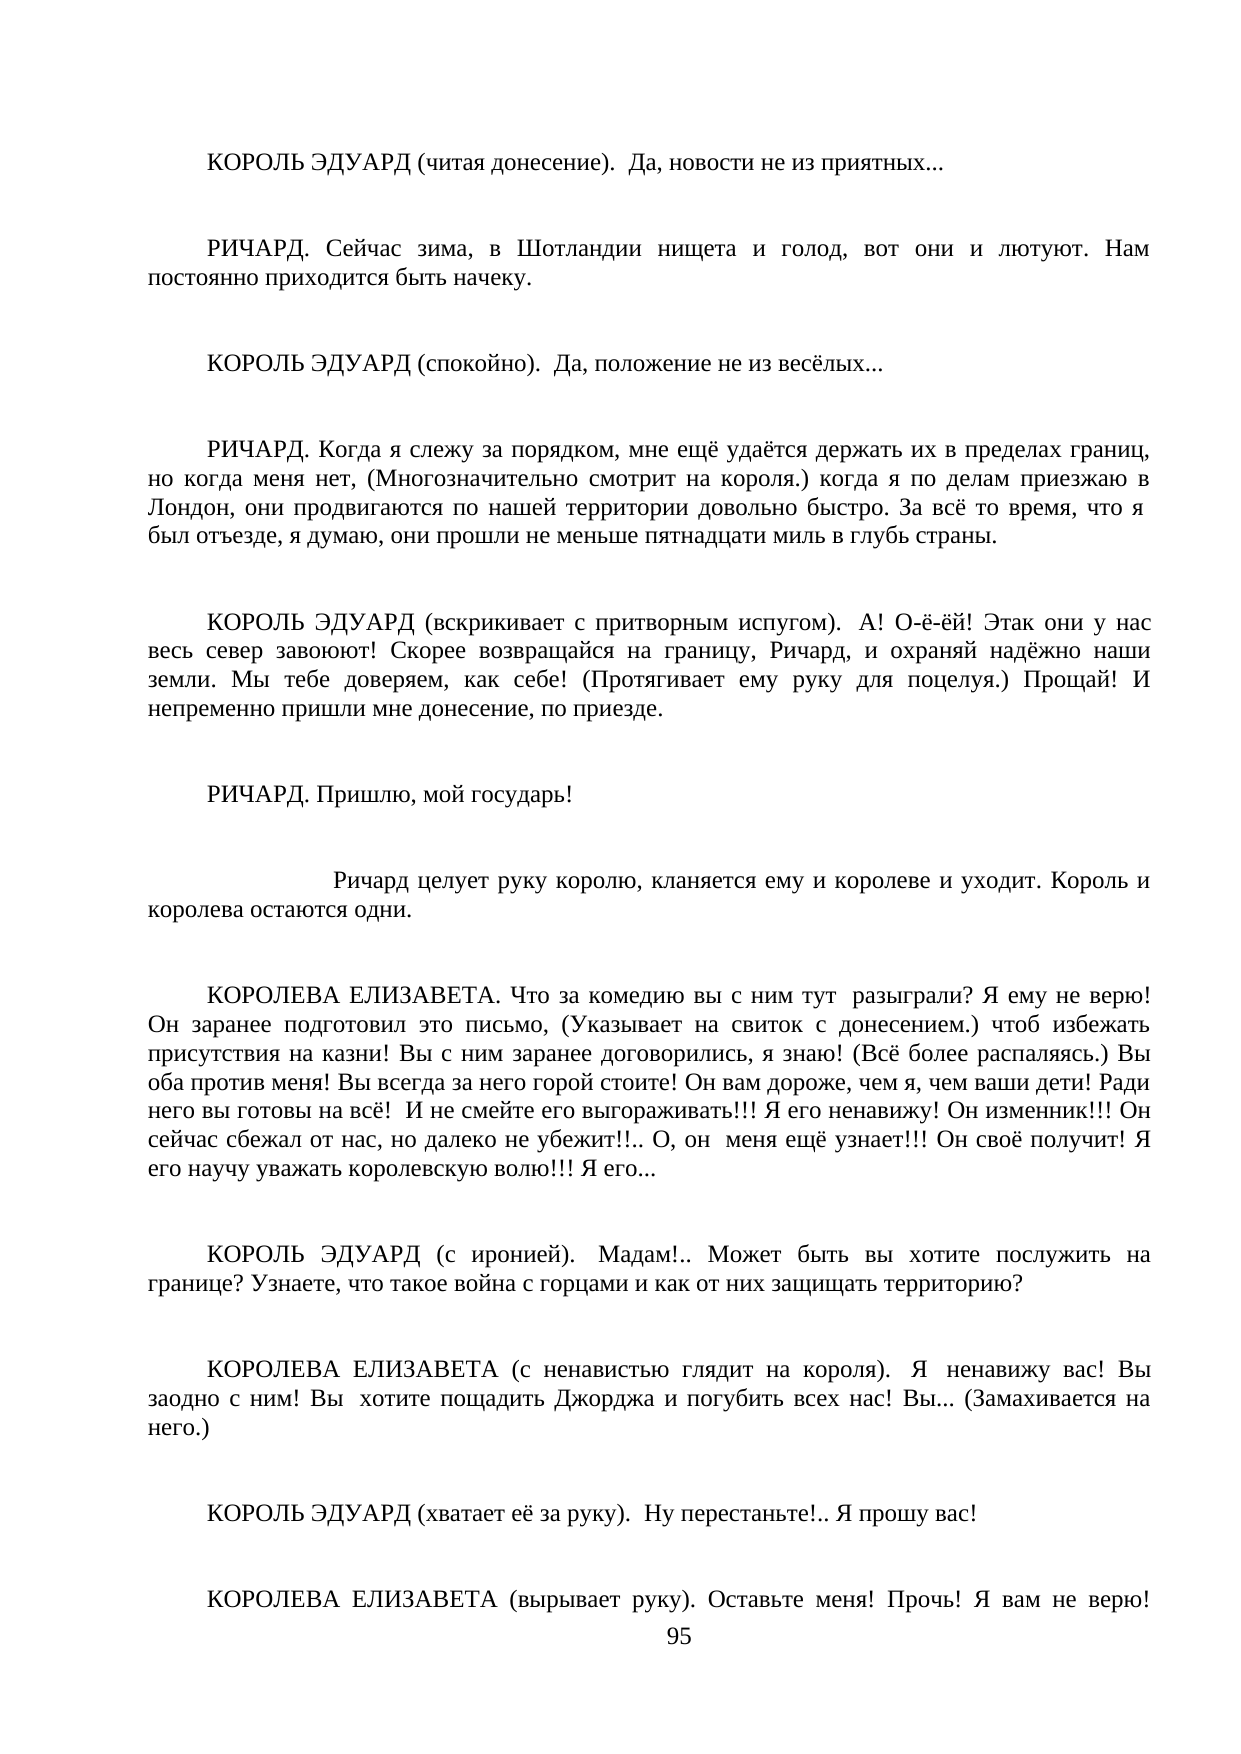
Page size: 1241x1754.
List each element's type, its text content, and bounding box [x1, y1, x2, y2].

text КОРОЛЕВА ЕЛИЗАВЕТА (с ненавистью глядит на короля). Я ненавижу вас! Вы заодно с ним! Вы хотите пощадить Джорджа и погубить всех нас! Вы... (Замахивается на него.) [148, 1354, 1152, 1441]
text КОРОЛЬ ЭДУАРД (хватает её за руку). Ну перестаньте!.. Я прошу вас! [148, 1498, 1152, 1527]
text КОРОЛЬ ЭДУАРД (с иронией). Мадам!.. Может быть вы хотите послужить на границе? Узнаете, что такое война с горцами и как от них защищать территорию? [148, 1239, 1152, 1297]
text КОРОЛЬ ЭДУАРД (вскрикивает с притворным испугом). А! О-ё-ёй! Этак они у нас весь север завоюют! Скорее возвращайся на границу, Ричард, и охраняй надёжно наши земли. Мы тебе доверяем, как себе! (Протягивает ему руку для поцелуя.) Прощай! И непременно пришли мне донесение, по приезде. [148, 607, 1152, 722]
text КОРОЛЕВА ЕЛИЗАВЕТА. Что за комедию вы с ним тут разыграли? Я ему не верю! Он заранее подготовил это письмо, (Указывает на свиток с донесением.) чтоб избежать присутствия на казни! Вы с ним заранее договорились, я знаю! (Всё более распаляясь.) Вы оба против меня! Вы всегда за него горой стоите! Он вам дороже, чем я, чем ваши дети! Ради него вы готовы на всё! И не смейте его выгораживать!!! Я его ненавижу! Он изменник!!! Он сейчас сбежал от нас, но далеко не убежит!!.. О, он меня ещё узнает!!! Он своё получит! Я его научу уважать королевскую волю!!! Я его... [148, 981, 1152, 1182]
text РИЧАРД. Сейчас зима, в Шотландии нищета и голод, вот они и лютуют. Нам постоянно приходится быть начеку. [148, 233, 1152, 291]
text КОРОЛЬ ЭДУАРД (читая донесение). Да, новости не из приятных... [148, 147, 1152, 176]
text РИЧАРД. Пришлю, мой государь! [148, 779, 1152, 808]
text РИЧАРД. Когда я слежу за порядком, мне ещё удаётся держать их в пределах границ, но когда меня нет, (Многозначительно смотрит на короля.) когда я по делам приезжаю в Лондон, они продвигаются по нашей территории довольно быстро. За всё то время, что я был отъезде, я думаю, они прошли не меньше пятнадцати миль в глубь страны. [148, 434, 1152, 549]
text КОРОЛЬ ЭДУАРД (спокойно). Да, положение не из весёлых... [148, 348, 1152, 377]
text Ричард целует руку королю, кланяется ему и королеве и уходит. Король и королева остаются одни. [148, 866, 1152, 923]
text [148, 1584, 1152, 1613]
